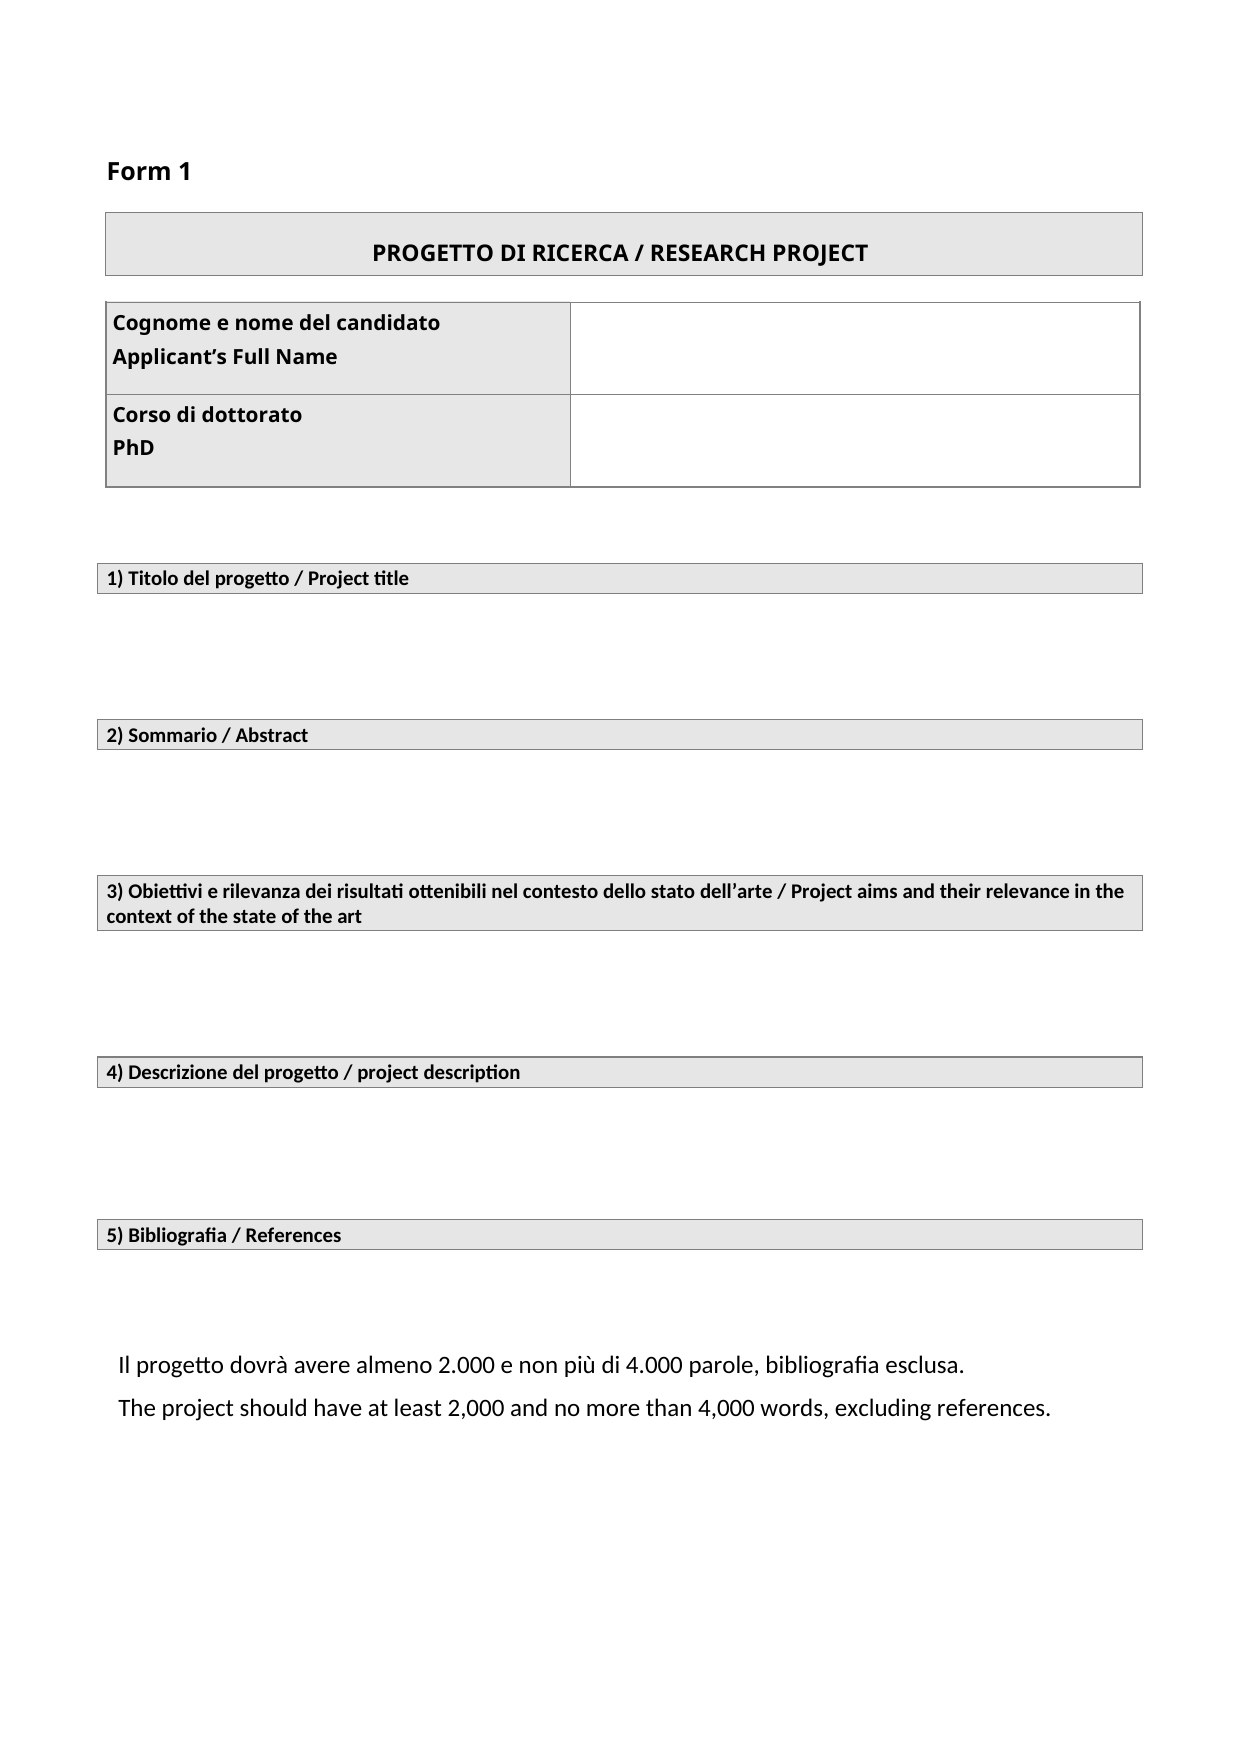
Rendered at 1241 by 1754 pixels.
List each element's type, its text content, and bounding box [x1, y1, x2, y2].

text PROGETTO DI RICERCA / RESEARCH PROJECT [106, 213, 1142, 275]
text 2) Sommario / Abstract [98, 720, 1142, 749]
table_cell Corso di dottorato PhD [107, 395, 570, 486]
text 1) Titolo del progetto / Project title [98, 564, 1142, 593]
subtitle Form 1 [106, 156, 1134, 187]
table_header [571, 303, 1139, 394]
table_cell [571, 395, 1139, 486]
table_header Cognome e nome del candidato Applicant’s Full Name [107, 303, 570, 394]
text 5) Bibliografia / References [98, 1220, 1142, 1249]
text Il progetto dovrà avere almeno 2.000 e non più di 4.000 parole, bibliografia esclusa. [118, 1348, 1134, 1379]
text 3) Obiettivi e rilevanza dei risultati ottenibili nel contesto dello stato dell’arte / Project aims and their relevance in the context of the state of the art [98, 876, 1142, 930]
text The project should have at least 2,000 and no more than 4,000 words, excluding references. [118, 1392, 1134, 1423]
text 4) Descrizione del progetto / project description [98, 1058, 1142, 1087]
